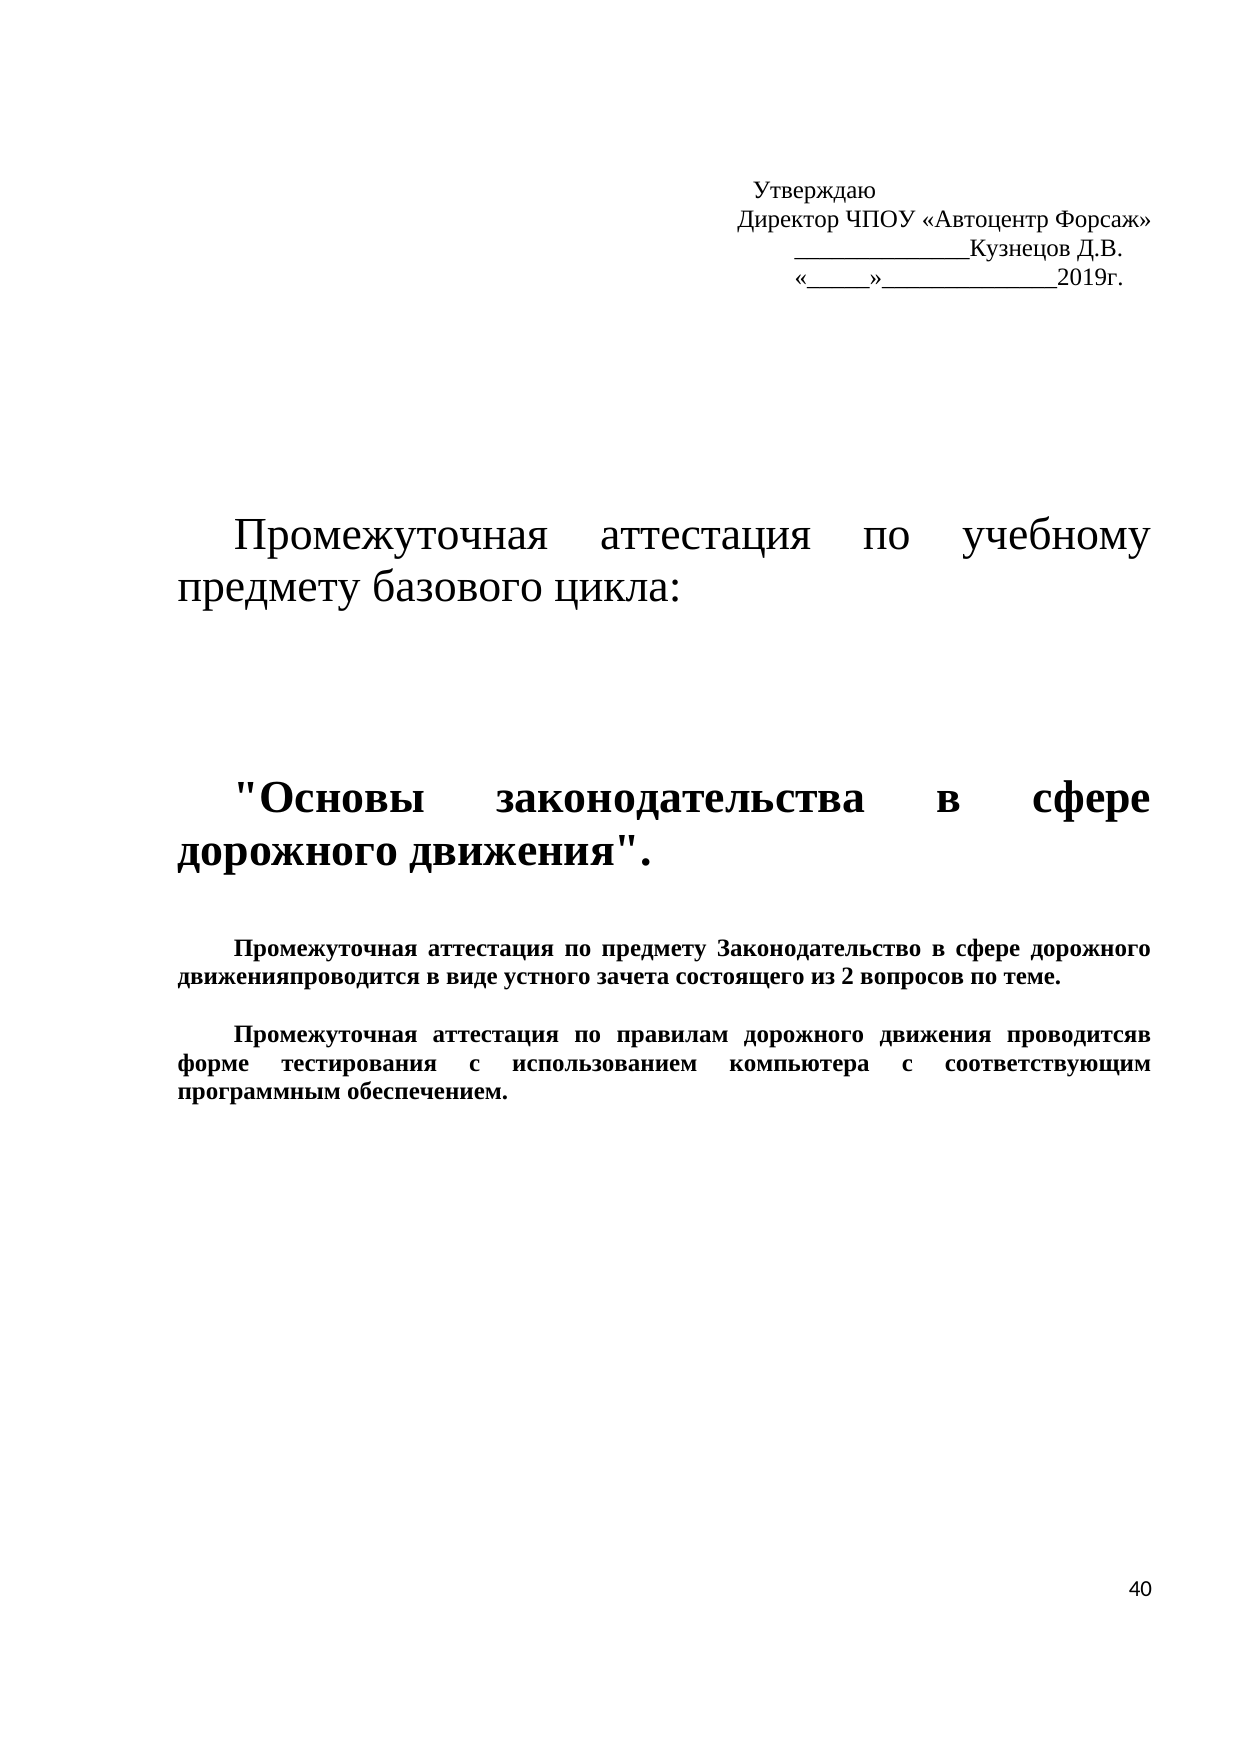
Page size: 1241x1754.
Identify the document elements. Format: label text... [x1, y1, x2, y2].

text Промежуточная аттестация по правилам дорожного движения проводитсяв форме тестирования с использованием компьютера с соответствующим программным обеспечением. [177, 1019, 1152, 1105]
text Утверждаю [177, 176, 1152, 204]
text Промежуточная аттестация по предмету Законодательство в сфере дорожного движенияпроводится в виде устного зачета состоящего из 2 вопросов по теме. [177, 933, 1152, 990]
text Директор ЧПОУ «Автоцентр Форсаж» [177, 204, 1152, 233]
text «_____»______________2019г. [177, 262, 1152, 291]
text "Основы законодательства в сфере дорожного движения". [177, 770, 1152, 875]
text ______________Кузнецов Д.В. [177, 233, 1152, 262]
text Промежуточная аттестация по учебному предмету базового цикла: [177, 506, 1152, 612]
